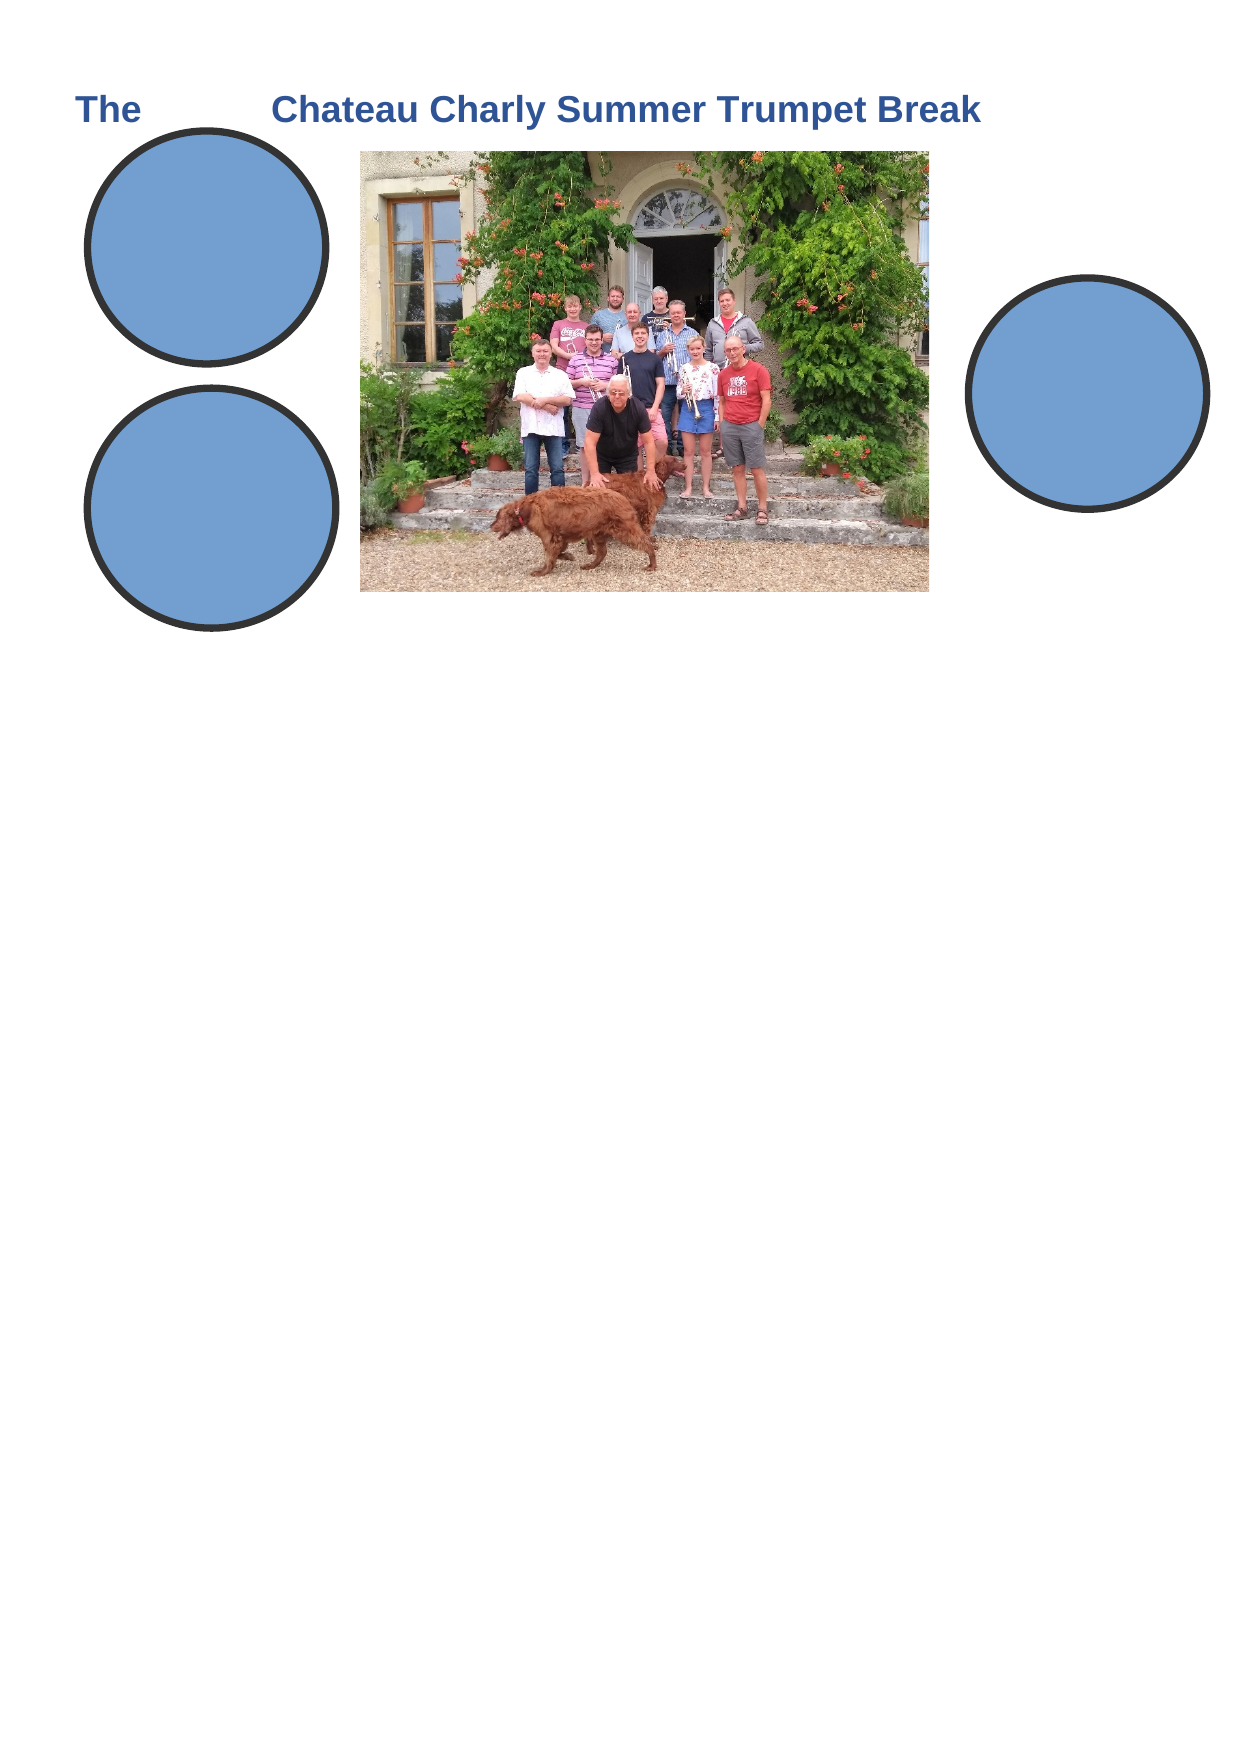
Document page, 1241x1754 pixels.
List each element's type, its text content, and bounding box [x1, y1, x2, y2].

picture [360, 151, 930, 592]
subtitle The Chateau Charly Summer Trumpet Break [75, 87, 1165, 131]
